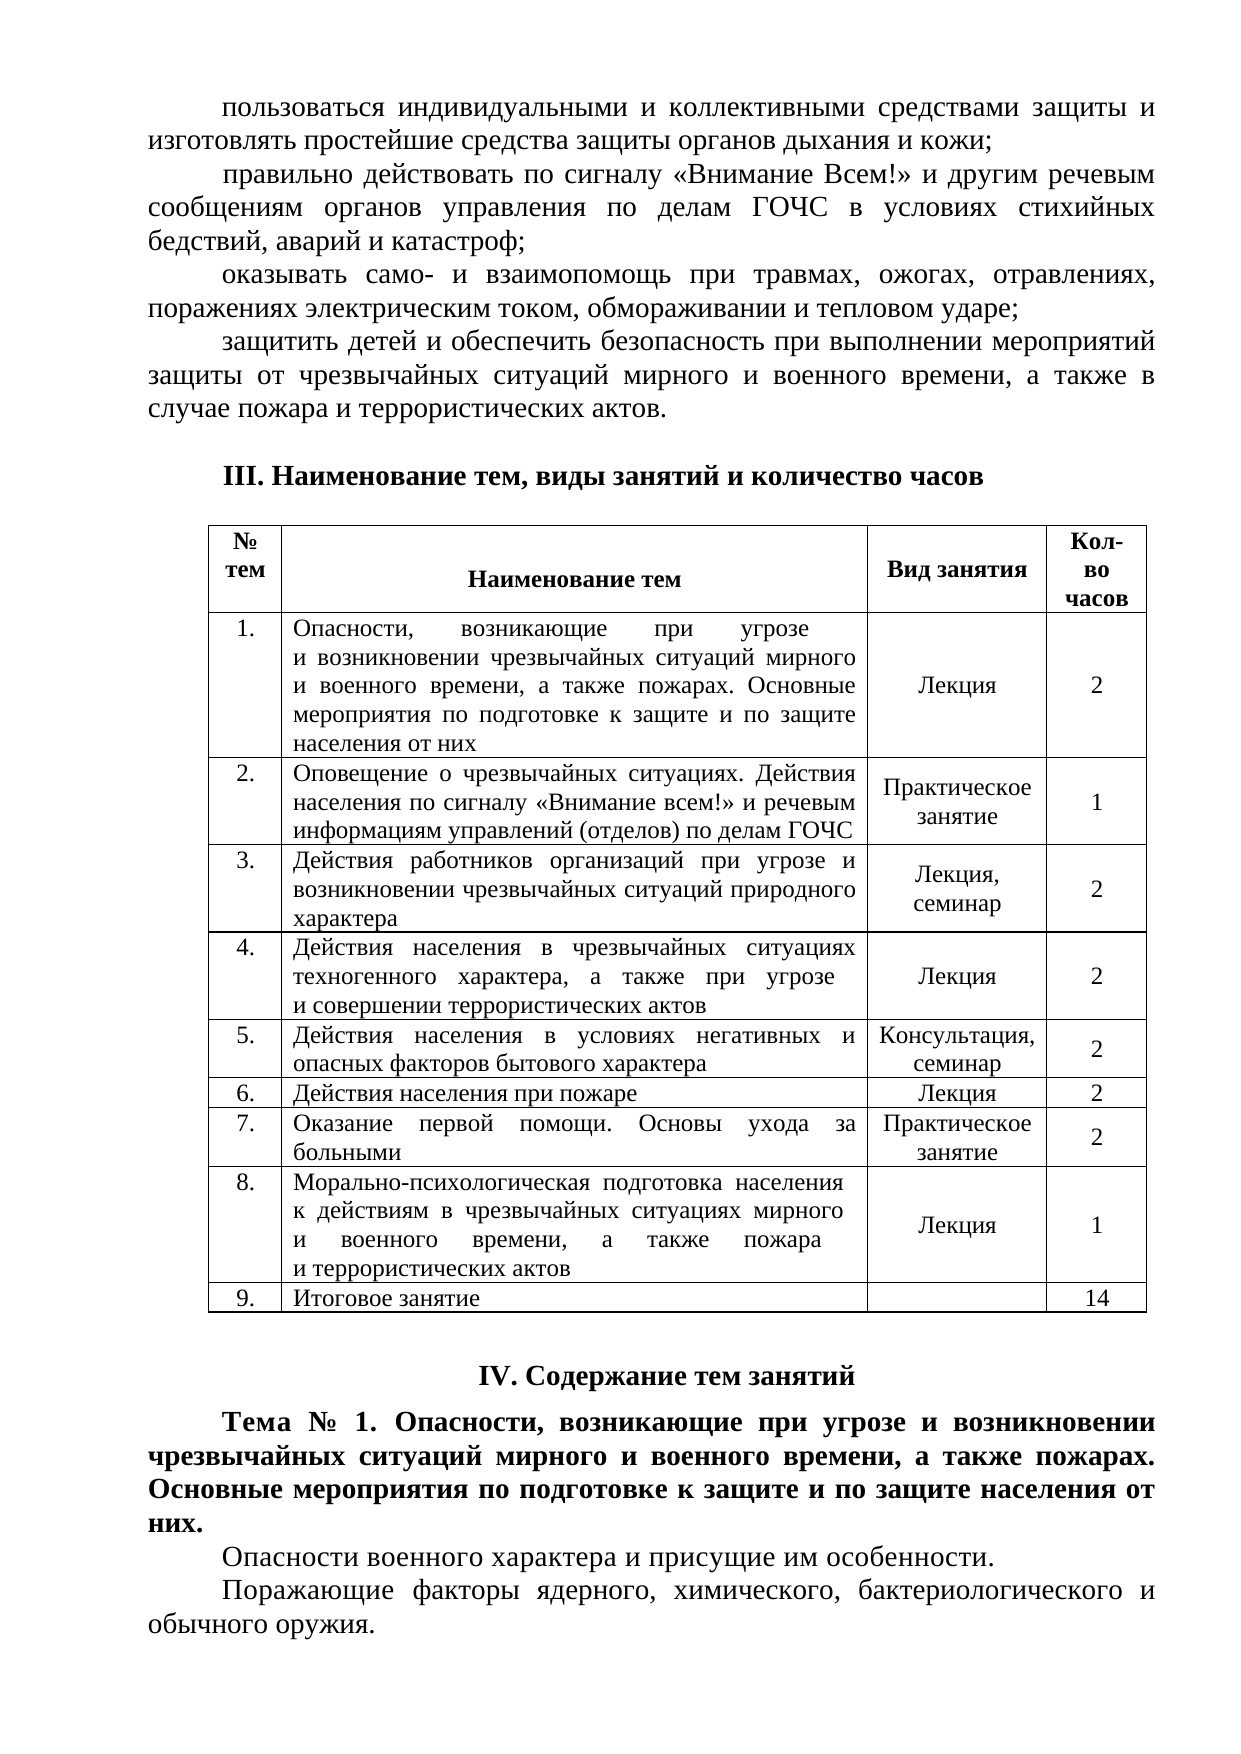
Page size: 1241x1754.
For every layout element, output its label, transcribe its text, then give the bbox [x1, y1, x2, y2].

table_cell 2 [1047, 1108, 1146, 1166]
table_cell Лекция [868, 933, 1046, 1019]
table_cell 14 [1047, 1283, 1146, 1311]
table_cell Оказание первой помощи. Основы ухода за больными [282, 1108, 867, 1166]
table_cell [868, 1283, 1046, 1311]
table_cell 1 [1047, 758, 1146, 844]
text Тема № 1. Опасности, возникающие при угрозе и возникновении чрезвычайных ситуаций мирного и военного времени, а также пожарах. Основные мероприятия по подготовке к защите и по защите населения от них. [148, 1404, 1156, 1539]
text защитить детей и обеспечить безопасность при выполнении мероприятий защиты от чрезвычайных ситуаций мирного и военного времени, а также в случае пожара и террористических актов. [148, 323, 1156, 424]
table_cell 1. [209, 613, 281, 757]
table_cell Лекция [868, 1078, 1046, 1107]
table_header № тем [209, 526, 281, 612]
table_cell 5. [209, 1020, 281, 1077]
table_cell 6. [209, 1078, 281, 1107]
table_cell Лекция [868, 613, 1046, 757]
table_header Кол-во часов [1047, 526, 1146, 612]
table_cell Практическое занятие [868, 1108, 1046, 1166]
table_cell Лекция, семинар [868, 845, 1046, 931]
text Поражающие факторы ядерного, химического, бактериологического и обычного оружия. [148, 1572, 1156, 1639]
table_cell Оповещение о чрезвычайных ситуациях. Действия населения по сигналу «Внимание всем!» и речевым информациям управлений (отделов) по делам ГОЧС [282, 758, 867, 844]
table_cell Опасности, возникающие при угрозе и возникновении чрезвычайных ситуаций мирного и военного времени, а также пожарах. Основные мероприятия по подготовке к защите и по защите населения от них [282, 613, 867, 757]
table_cell Практическое занятие [868, 758, 1046, 844]
text оказывать само- и взаимопомощь при травмах, ожогах, отравлениях, поражениях электрическим током, обмораживании и тепловом ударе; [148, 256, 1156, 323]
table_cell 1 [1047, 1167, 1146, 1282]
text пользоваться индивидуальными и коллективными средствами защиты и изготовлять простейшие средства защиты органов дыхания и кожи; [148, 89, 1156, 156]
table_cell Консультация, семинар [868, 1020, 1046, 1077]
table_cell 2. [209, 758, 281, 844]
table_header Вид занятия [868, 526, 1046, 612]
text IV. Содержание тем занятий [177, 1358, 1156, 1392]
table_cell 2 [1047, 845, 1146, 931]
table_cell 2 [1047, 1078, 1146, 1107]
text Опасности военного характера и присущие им особенности. [148, 1539, 1156, 1572]
table_cell Итоговое занятие [282, 1283, 867, 1311]
table_cell 3. [209, 845, 281, 931]
table_cell 2 [1047, 933, 1146, 1019]
table_cell Действия работников организаций при угрозе и возникновении чрезвычайных ситуаций природного характера [282, 845, 867, 931]
table_cell Действия населения в условиях негативных и опасных факторов бытового характера [282, 1020, 867, 1077]
table_cell Морально-психологическая подготовка населения к действиям в чрезвычайных ситуациях мирного и военного времени, а также пожара и террористических актов [282, 1167, 867, 1282]
table_cell 2 [1047, 1020, 1146, 1077]
table_cell 4. [209, 933, 281, 1019]
text III. Наименование тем, виды занятий и количество часов [148, 458, 1156, 491]
text правильно действовать по сигналу «Внимание Всем!» и другим речевым сообщениям органов управления по делам ГОЧС в условиях стихийных бедствий, аварий и катастроф; [148, 156, 1156, 256]
table_cell 9. [209, 1283, 281, 1311]
table_cell 7. [209, 1108, 281, 1166]
table_header Наименование тем [282, 526, 867, 612]
table_cell 8. [209, 1167, 281, 1282]
table_cell Действия населения при пожаре [282, 1078, 867, 1107]
table_cell 2 [1047, 613, 1146, 757]
table_cell Лекция [868, 1167, 1046, 1282]
table_cell Действия населения в чрезвычайных ситуациях техногенного характера, а также при угрозе и совершении террористических актов [282, 933, 867, 1019]
